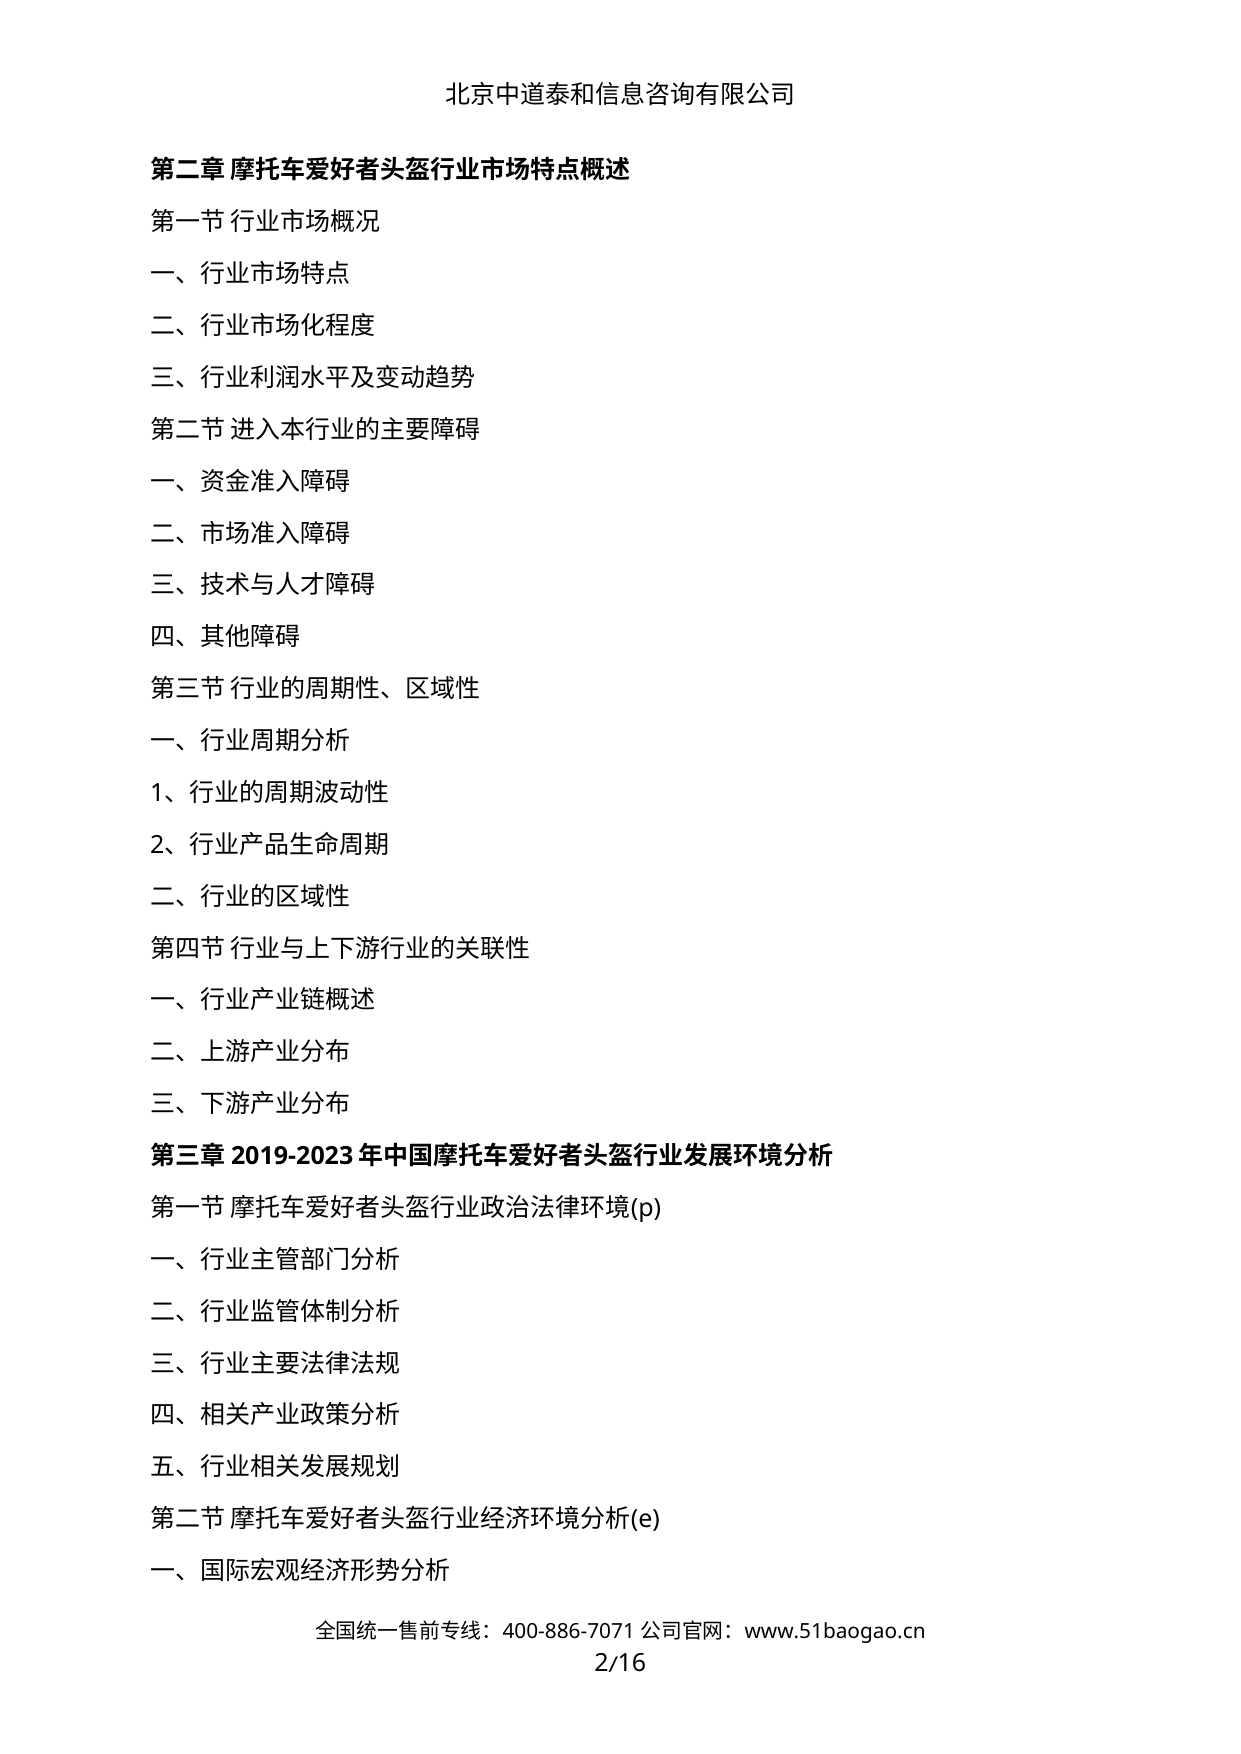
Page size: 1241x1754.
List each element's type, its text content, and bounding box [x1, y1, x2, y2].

text 二、市场准入障碍 [150, 513, 1090, 549]
text 一、行业产业链概述 [150, 980, 1090, 1016]
text 第二章 摩托车爱好者头盔行业市场特点概述 [150, 150, 1090, 186]
text 第三章 2019-2023年中国摩托车爱好者头盔行业发展环境分析 [150, 1136, 1090, 1172]
text 三、行业主要法律法规 [150, 1343, 1090, 1379]
text 第二节 摩托车爱好者头盔行业经济环境分析(e) [150, 1499, 1090, 1535]
text 二、行业的区域性 [150, 876, 1090, 912]
text 一、国际宏观经济形势分析 [150, 1551, 1090, 1587]
text 第二节 进入本行业的主要障碍 [150, 409, 1090, 446]
text 第一节 行业市场概况 [150, 202, 1090, 238]
text 二、上游产业分布 [150, 1032, 1090, 1068]
text 第三节 行业的周期性、区域性 [150, 669, 1090, 705]
text 1、行业的周期波动性 [150, 772, 1090, 809]
text 第四节 行业与上下游行业的关联性 [150, 928, 1090, 964]
text 一、资金准入障碍 [150, 461, 1090, 497]
text 二、行业市场化程度 [150, 306, 1090, 342]
text 三、技术与人才障碍 [150, 565, 1090, 601]
text 四、相关产业政策分析 [150, 1395, 1090, 1431]
text 二、行业监管体制分析 [150, 1291, 1090, 1327]
text 五、行业相关发展规划 [150, 1447, 1090, 1483]
text 第一节 摩托车爱好者头盔行业政治法律环境(p) [150, 1187, 1090, 1224]
text 一、行业市场特点 [150, 254, 1090, 290]
text 三、行业利润水平及变动趋势 [150, 357, 1090, 394]
text 2、行业产品生命周期 [150, 824, 1090, 861]
text 一、行业主管部门分析 [150, 1239, 1090, 1276]
text 三、下游产业分布 [150, 1084, 1090, 1120]
text 四、其他障碍 [150, 617, 1090, 653]
text 一、行业周期分析 [150, 721, 1090, 757]
